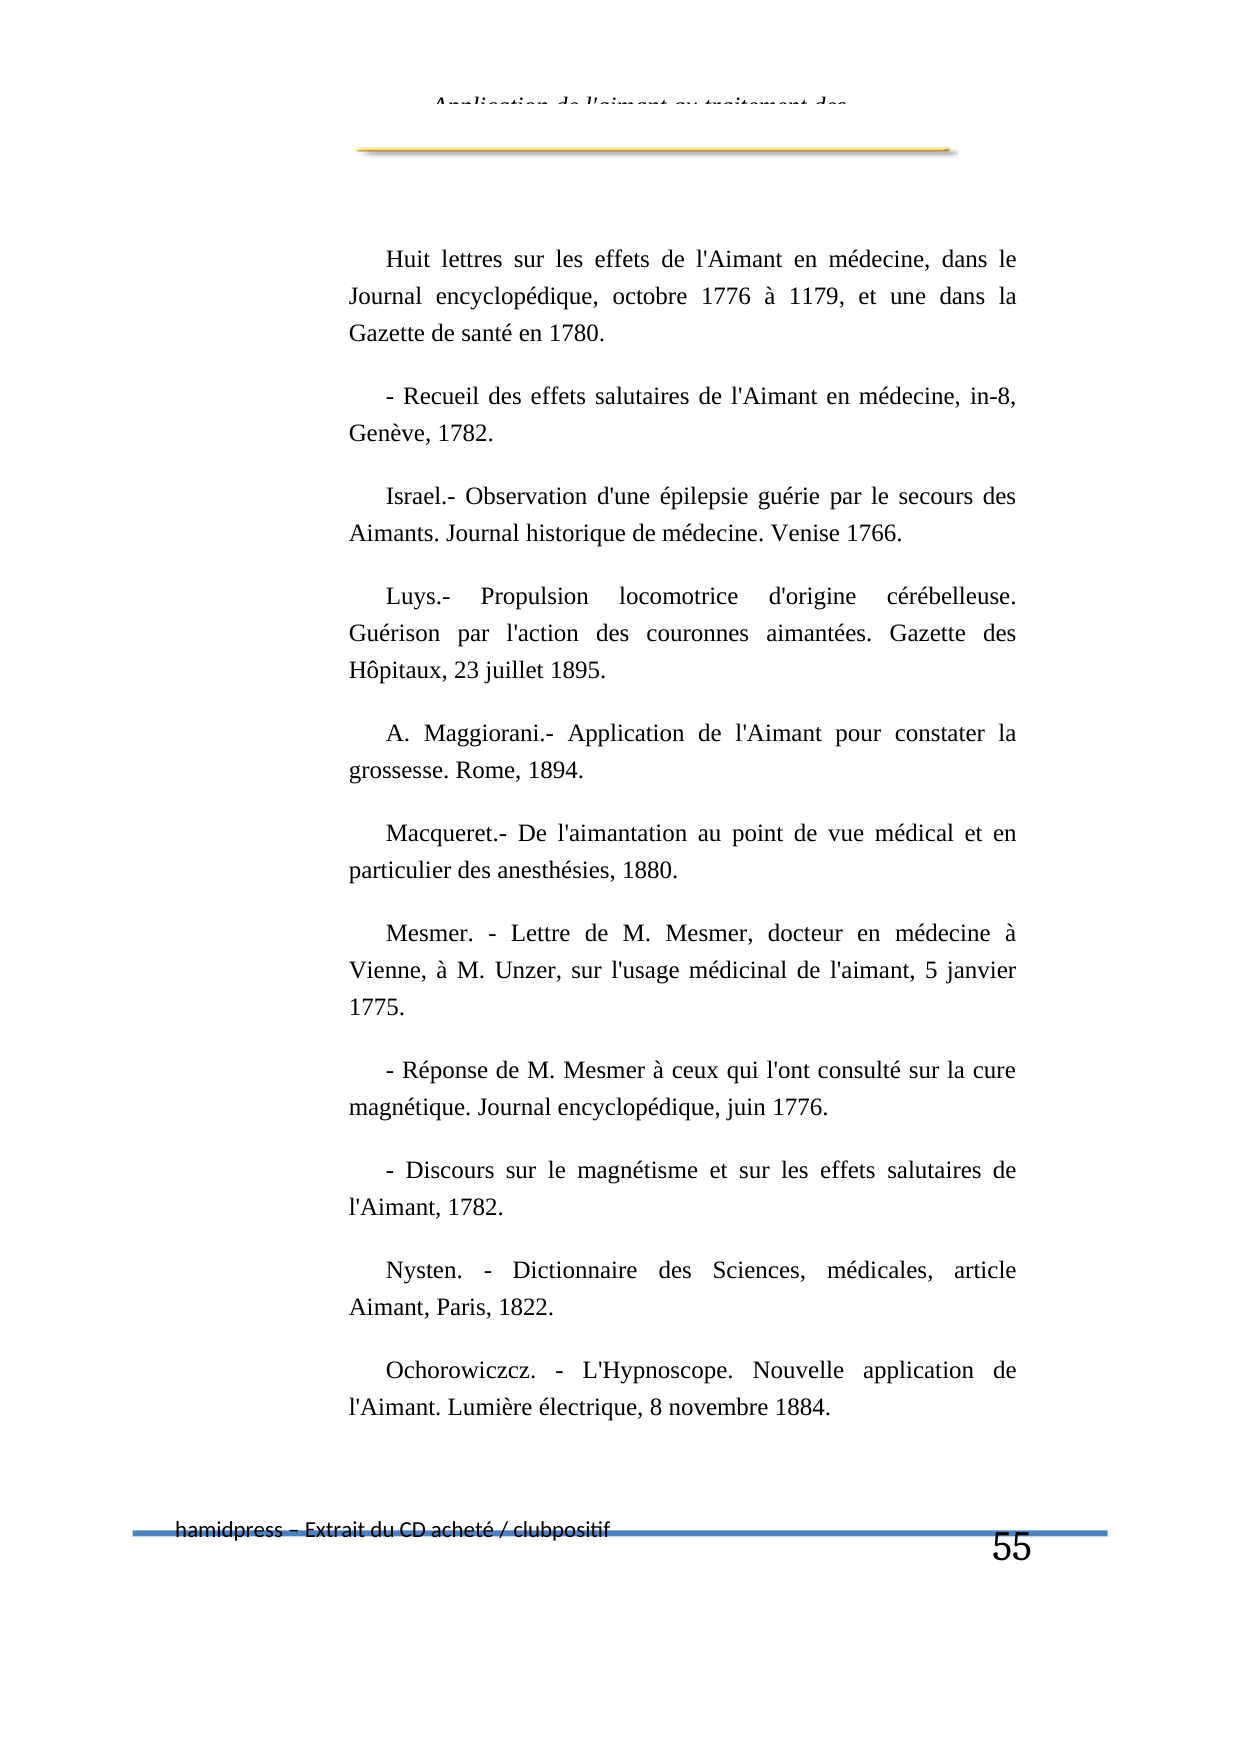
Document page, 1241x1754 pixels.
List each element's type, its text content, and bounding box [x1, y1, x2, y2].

text Israel.- Observation d'une épilepsie guérie par le secours des Aimants. Journal historique de médecine. Venise 1766. [348, 481, 1016, 547]
text Huit lettres sur les effets de l'Aimant en médecine, dans le Journal encyclopédique, octobre 1776 à 1179, et une dans la Gazette de santé en 1780. [348, 244, 1017, 347]
list Réponse de M. Mesmer à ceux qui l'ont consulté sur la cure magnétique. Journal encyclopédique, juin 1776. [348, 1055, 1017, 1121]
text A. Maggiorani.- Application de l'Aimant pour constater la grossesse. Rome, 1894. [348, 718, 1017, 784]
text Nysten. - Dictionnaire des Sciences, médicales, article Aimant, Paris, 1822. [348, 1255, 1016, 1321]
list Recueil des effets salutaires de l'Aimant en médecine, in-8, Genève, 1782. [348, 381, 1017, 447]
text Luys.- Propulsion locomotrice d'origine cérébelleuse. Guérison par l'action des couronnes aimantées. Gazette des Hôpitaux, 23 juillet 1895. [348, 581, 1016, 684]
picture [348, 142, 986, 162]
list Discours sur le magnétisme et sur les effets salutaires de l'Aimant, 1782. [348, 1155, 1017, 1221]
text Mesmer. - Lettre de M. Mesmer, docteur en médecine à Vienne, à M. Unzer, sur l'usage médicinal de l'aimant, 5 janvier 1775. [348, 918, 1017, 1021]
text Macqueret.- De l'aimantation au point de vue médical et en particulier des anesthésies, 1880. [348, 818, 1017, 884]
text Ochorowiczcz. - L'Hypnoscope. Nouvelle application de l'Aimant. Lumière électrique, 8 novembre 1884. [348, 1355, 1016, 1421]
